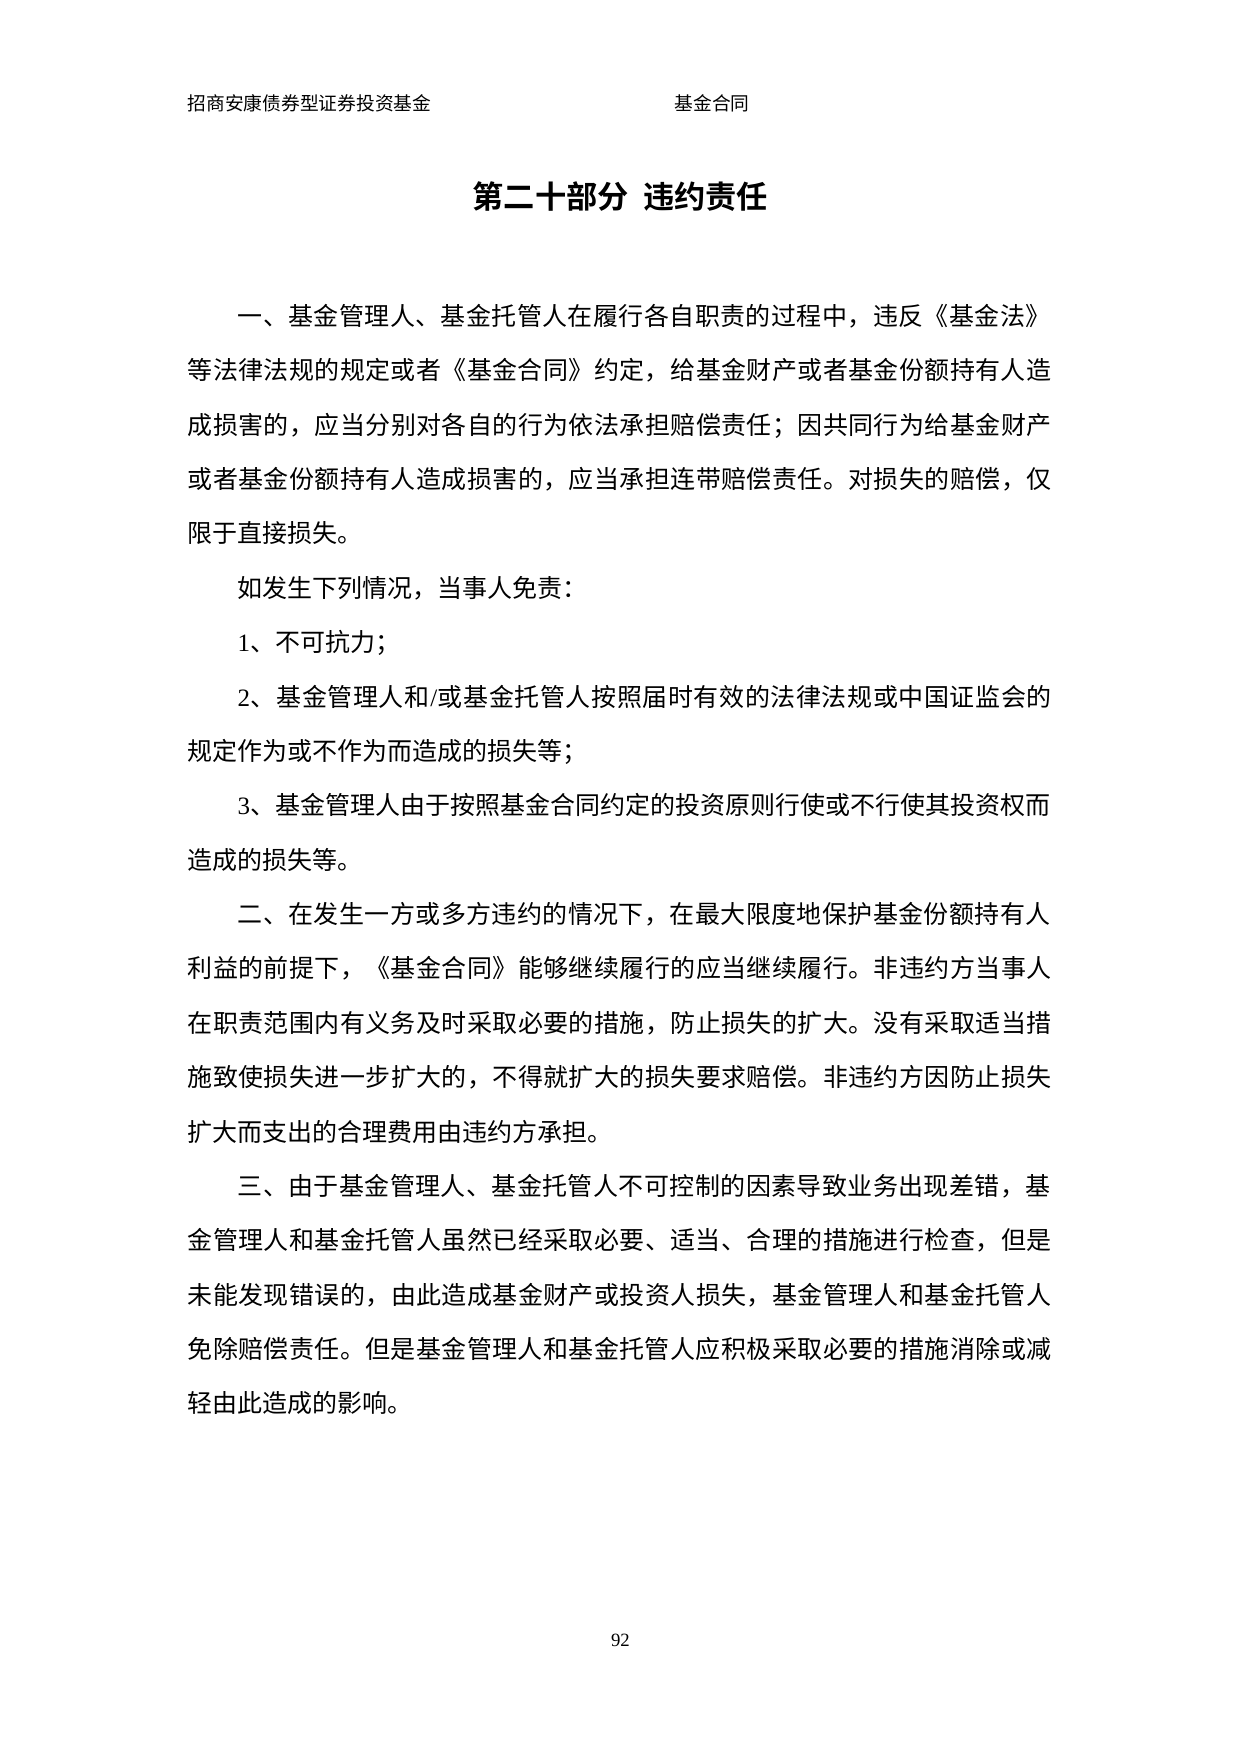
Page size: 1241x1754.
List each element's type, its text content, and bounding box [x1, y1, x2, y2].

text 1、不可抗力； [187, 623, 1053, 659]
text 3、基金管理人由于按照基金合同约定的投资原则行使或不行使其投资权而造成的损失等。 [187, 786, 1053, 876]
text 一、基金管理人、基金托管人在履行各自职责的过程中，违反《基金法》等法律法规的规定或者《基金合同》约定，给基金财产或者基金份额持有人造成损害的，应当分别对各自的行为依法承担赔偿责任；因共同行为给基金财产或者基金份额持有人造成损害的，应当承担连带赔偿责任。对损失的赔偿，仅限于直接损失。 [187, 296, 1053, 550]
text 2、基金管理人和/或基金托管人按照届时有效的法律法规或中国证监会的规定作为或不作为而造成的损失等； [187, 677, 1053, 768]
text 三、由于基金管理人、基金托管人不可控制的因素导致业务出现差错，基金管理人和基金托管人虽然已经采取必要、适当、合理的措施进行检查，但是未能发现错误的，由此造成基金财产或投资人损失，基金管理人和基金托管人免除赔偿责任。但是基金管理人和基金托管人应积极采取必要的措施消除或减轻由此造成的影响。 [187, 1166, 1053, 1420]
text 二、在发生一方或多方违约的情况下，在最大限度地保护基金份额持有人利益的前提下，《基金合同》能够继续履行的应当继续履行。非违约方当事人在职责范围内有义务及时采取必要的措施，防止损失的扩大。没有采取适当措施致使损失进一步扩大的，不得就扩大的损失要求赔偿。非违约方因防止损失扩大而支出的合理费用由违约方承担。 [187, 894, 1053, 1148]
text 如发生下列情况，当事人免责： [187, 568, 1053, 604]
text 第二十部分 违约责任 [187, 162, 1053, 227]
